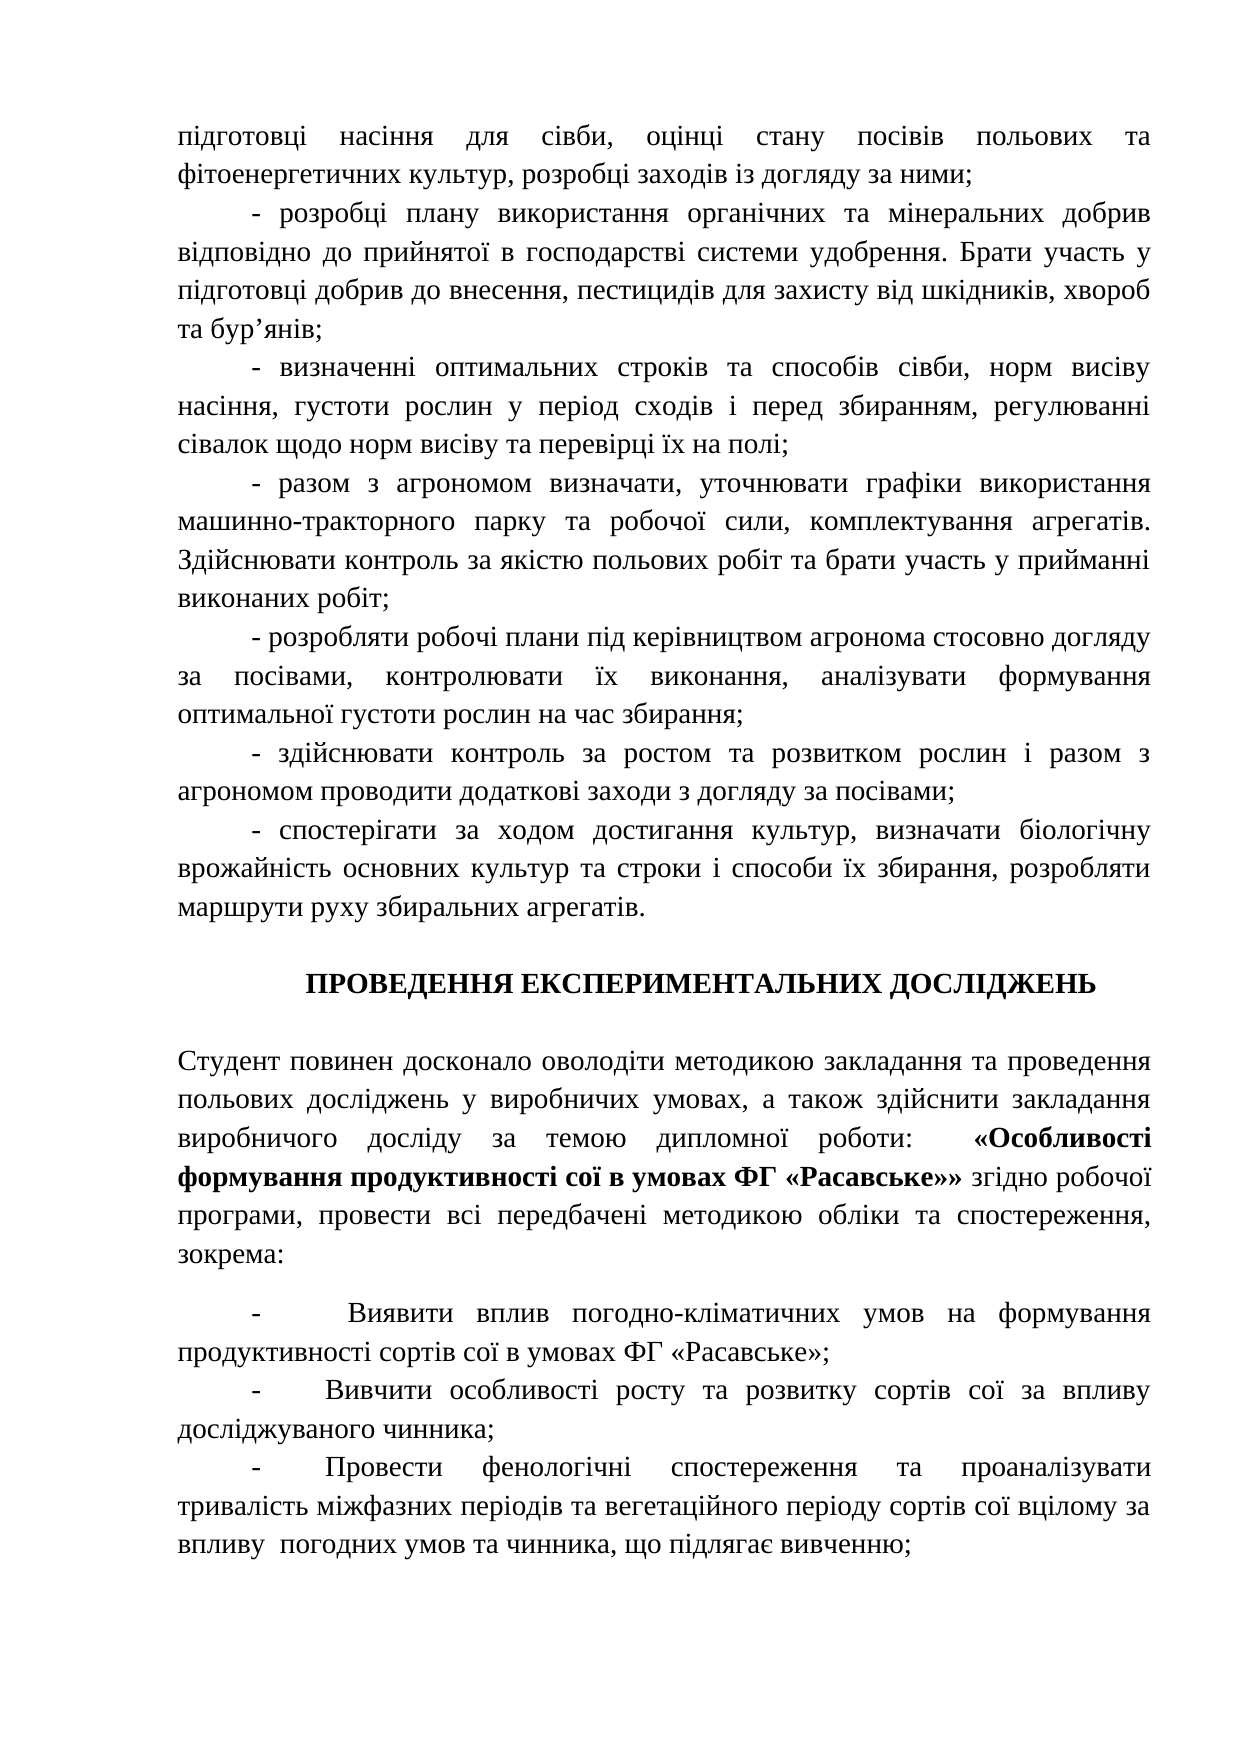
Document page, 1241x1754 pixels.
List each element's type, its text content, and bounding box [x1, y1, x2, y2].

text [177, 118, 1152, 190]
list Виявити вплив погодно-кліматичних умов на формування продуктивності сортів сої в умовах ФГ «Расавське»; [177, 1295, 1152, 1367]
text ПРОВЕДЕННЯ ЕКСПЕРИМЕНТАЛЬНИХ ДОСЛІДЖЕНЬ [177, 966, 1152, 999]
text - розробці плану використання органічних та мінеральних добрив відповідно до прийнятої в господарстві системи удобрення. Брати участь у підготовці добрив до внесення, пестицидів для захисту від шкідників, хвороб та бур’янів; [177, 195, 1152, 344]
list Вивчити особливості росту та розвитку сортів сої за впливу досліджуваного чинника; [177, 1372, 1152, 1444]
text - спостерігати за ходом достигання культур, визначати біологічну врожайність основних культур та строки і способи їх збирання, розробляти маршрути руху збиральних агрегатів. [177, 812, 1152, 922]
text - здійснювати контроль за ростом та розвитком рослин і разом з агрономом проводити додаткові заходи з догляду за посівами; [177, 735, 1152, 807]
text - разом з агрономом визначати, уточнювати графіки використання машинно-тракторного парку та робочої сили, комплектування агрегатів. Здійснювати контроль за якістю польових робіт та брати участь у прийманні виконаних робіт; [177, 465, 1152, 614]
text - розробляти робочі плани під керівництвом агронома стосовно догляду за посівами, контролювати їх виконання, аналізувати формування оптимальної густоти рослин на час збирання; [177, 619, 1152, 730]
list Провести фенологічні спостереження та проаналізувати тривалість міжфазних періодів та вегетаційного періоду сортів сої вцілому за впливу погодних умов та чинника, що підлягає вивченню; [177, 1449, 1152, 1560]
text - визначенні оптимальних строків та способів сівби, норм висіву насіння, густоти рослин у період сходів і перед збиранням, регулюванні сівалок щодо норм висіву та перевірці їх на полі; [177, 349, 1152, 460]
text Студент повинен досконало оволодіти методикою закладання та проведення польових досліджень у виробничих умовах, а також здійснити закладання виробничого досліду за темою дипломної роботи: «Особливості формування продуктивності сої в умовах ФГ «Расавське»» згідно робочої програми, провести всі передбачені методикою обліки та спостереження, зокрема: [177, 1043, 1152, 1269]
